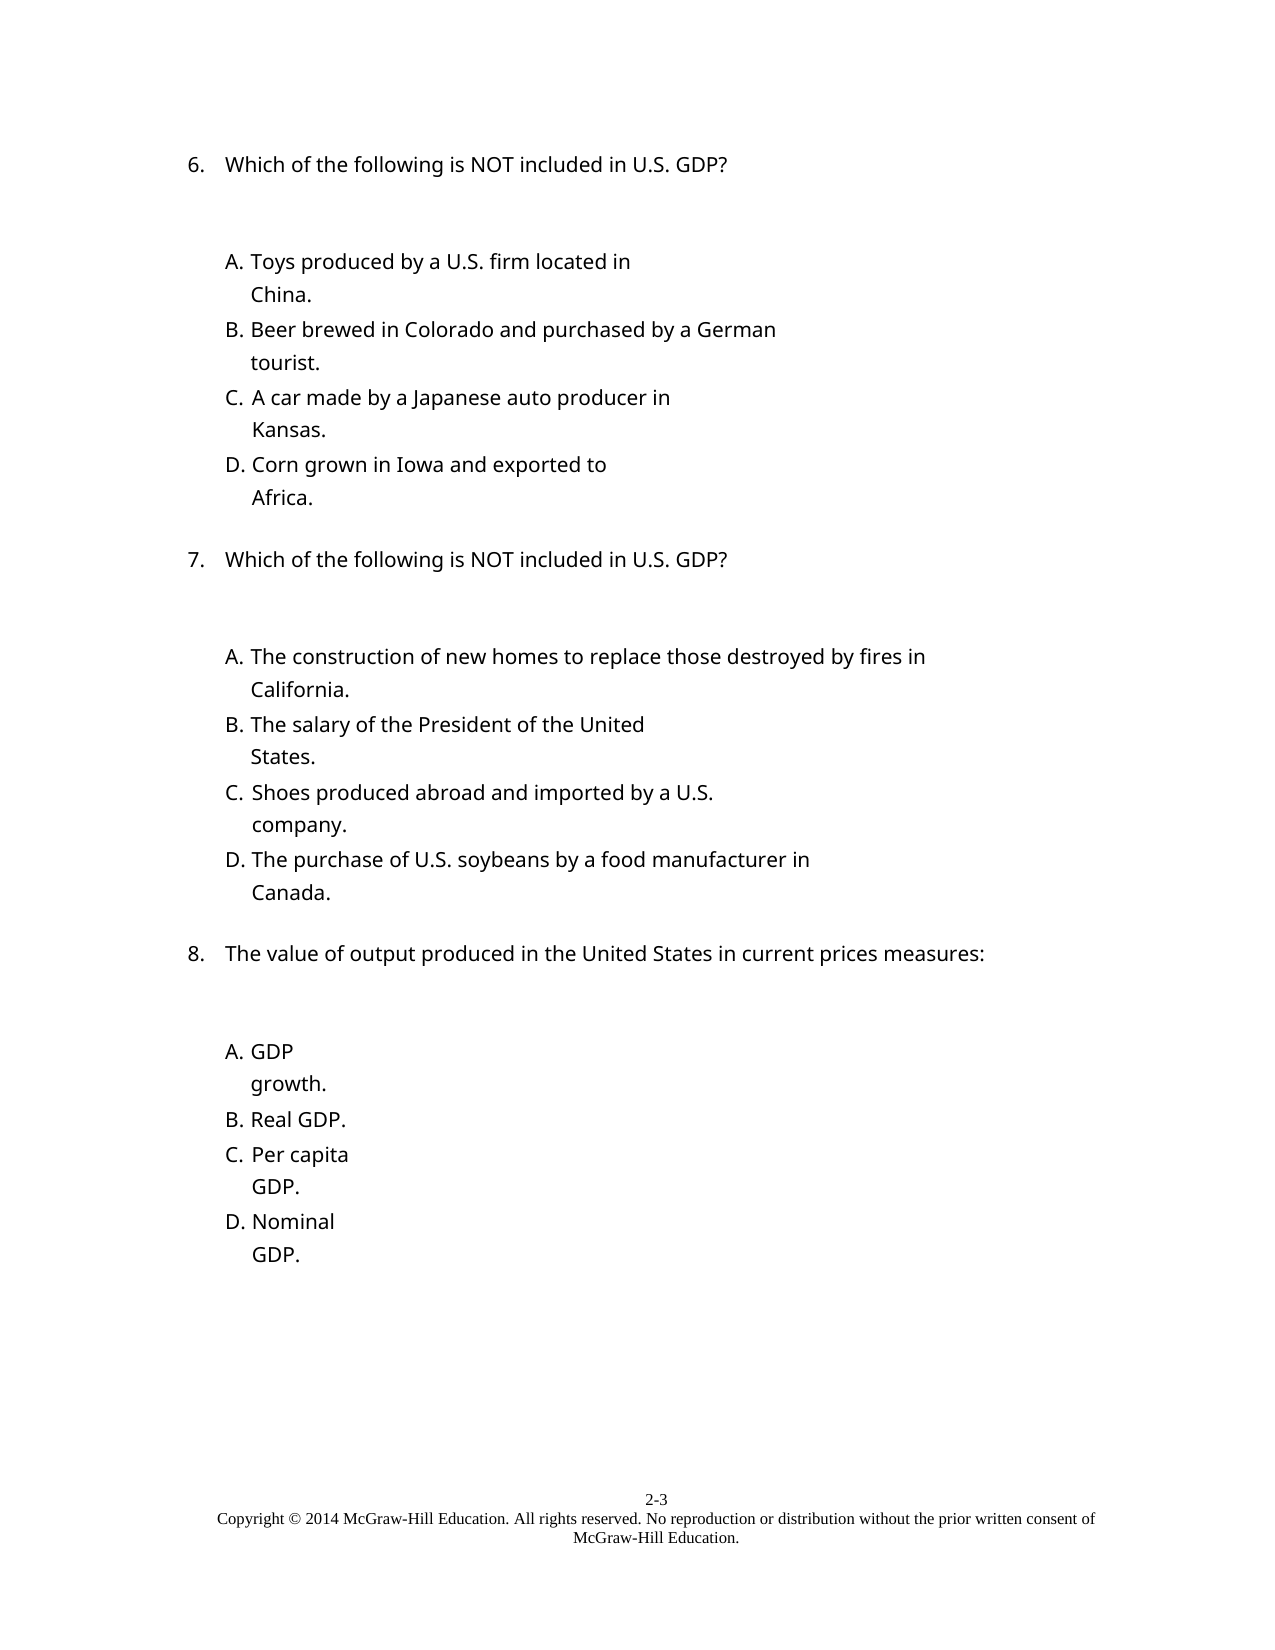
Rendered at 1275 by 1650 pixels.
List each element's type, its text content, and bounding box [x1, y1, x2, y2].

table_header The value of output produced in the United States in current prices measures: [225, 940, 1125, 1272]
table_header Which of the following is NOT included in U.S. GDP? [225, 545, 1125, 910]
table_header 8. [188, 940, 225, 1272]
table_header Which of the following is NOT included in U.S. GDP? [225, 150, 1125, 516]
table_header 6. [188, 150, 225, 516]
table_header 7. [188, 545, 225, 910]
